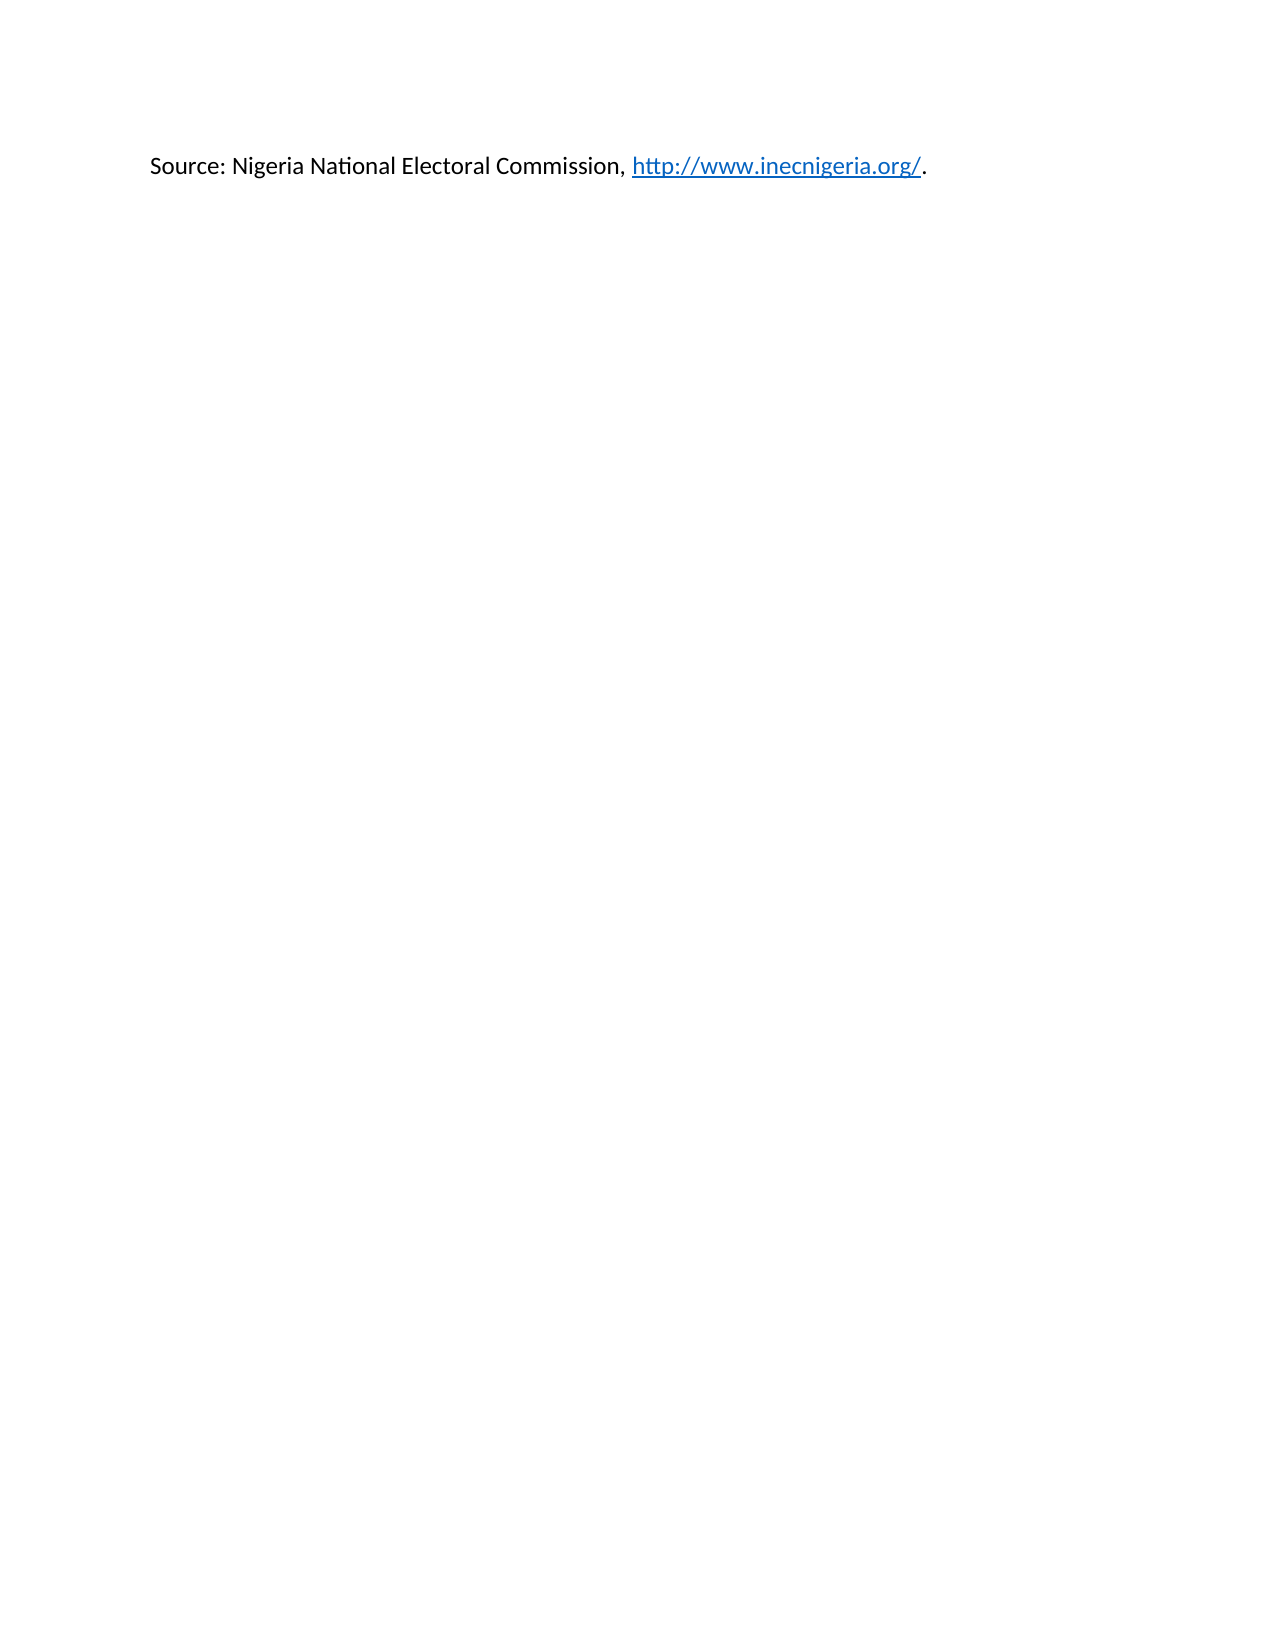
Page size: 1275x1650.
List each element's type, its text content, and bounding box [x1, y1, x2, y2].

text Source: Nigeria National Electoral Commission, http://www.inecnigeria.org/. [150, 150, 1125, 181]
